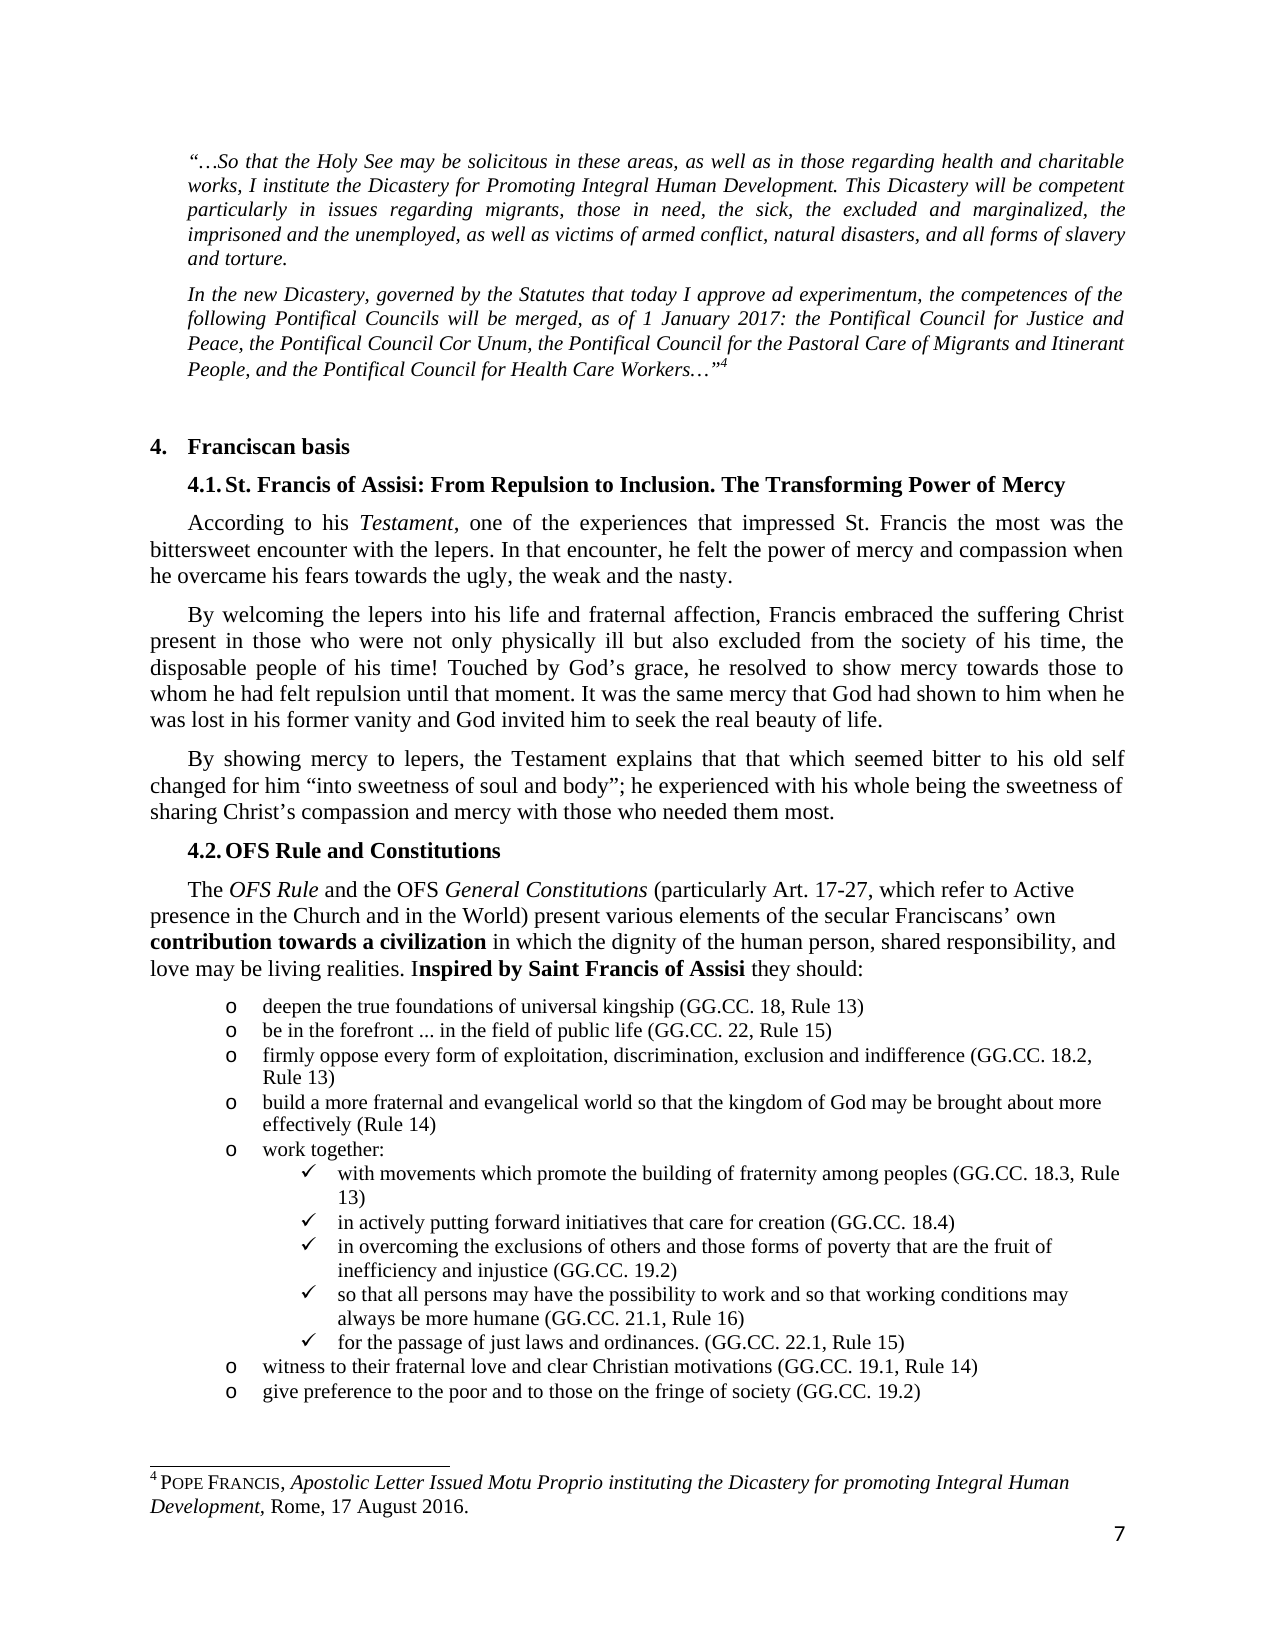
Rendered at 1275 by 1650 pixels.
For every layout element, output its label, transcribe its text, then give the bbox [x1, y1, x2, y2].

text In the new Dicastery, governed by the Statutes that today I approve ad experimentum, the competences of the following Pontifical Councils will be merged, as of 1 January 2017: the Pontifical Council for Justice and Peace, the Pontifical Council Cor Unum, the Pontifical Council for the Pastoral Care of Migrants and Itinerant People, and the Pontifical Council for Health Care Workers…”4 [187, 282, 1125, 381]
list in actively putting forward initiatives that care for creation (GG.CC. 18.4) [300, 1210, 1137, 1234]
list deepen the true foundations of universal kingship (GG.CC. 18, Rule 13) [225, 993, 1137, 1018]
list with movements which promote the building of fraternity among peoples (GG.CC. 18.3, Rule 13) [300, 1161, 1124, 1209]
list work together: [225, 1136, 1137, 1161]
text 4 POPE FRANCIS, Apostolic Letter Issued Motu Proprio instituting the Dicastery for promoting Integral Human Development, Rome, 17 August 2016. [150, 1468, 1121, 1518]
text The OFS Rule and the OFS General Constitutions (particularly Art. 17-27, which refer to Active presence in the Church and in the World) present various elements of the secular Franciscans’ own contribution towards a civilization in which the dignity of the human person, shared responsibility, and love may be living realities. Inspired by Saint Francis of Assisi they should: [150, 876, 1118, 981]
list in overcoming the exclusions of others and those forms of poverty that are the fruit of inefficiency and injustice (GG.CC. 19.2) [300, 1234, 1053, 1282]
subtitle OFS Rule and Constitutions [187, 838, 1137, 864]
text According to his Testament, one of the experiences that impressed St. Francis the most was the bittersweet encounter with the lepers. In that encounter, he felt the power of mercy and compassion when he overcame his fears towards the ugly, the weak and the nasty. [150, 509, 1125, 588]
subtitle Franciscan basis [150, 433, 1137, 459]
list build a more fraternal and evangelical world so that the kingdom of God may be brought about more effectively (Rule 14) [225, 1091, 1102, 1136]
list St. Francis of Assisi: From Repulsion to Inclusion. The Transforming Power of Mercy [187, 471, 1137, 498]
list so that all persons may have the possibility to work and so that working conditions may always be more humane (GG.CC. 21.1, Rule 16) [300, 1282, 1071, 1330]
list give preference to the poor and to those on the fringe of society (GG.CC. 19.2) [225, 1379, 1137, 1404]
list be in the forefront ... in the field of public life (GG.CC. 22, Rule 15) [225, 1018, 1137, 1042]
list witness to their fraternal love and clear Christian motivations (GG.CC. 19.1, Rule 14) [225, 1354, 1137, 1379]
list firmly oppose every form of exploitation, discrimination, exclusion and indifference (GG.CC. 18.2, Rule 13) [225, 1043, 1093, 1089]
text “…So that the Holy See may be solicitous in these areas, as well as in those regarding health and charitable works, I institute the Dicastery for Promoting Integral Human Development. This Dicastery will be competent particularly in issues regarding migrants, those in need, the sick, the excluded and marginalized, the imprisoned and the unemployed, as well as victims of armed conflict, natural disasters, and all forms of slavery and torture. [187, 149, 1125, 269]
text By welcoming the lepers into his life and fraternal affection, Francis embraced the suffering Christ present in those who were not only physically ill but also excluded from the society of his time, the disposable people of his time! Touched by God’s grace, he resolved to show mercy towards those to whom he had felt repulsion until that moment. It was the same mercy that God had shown to him when he was lost in his former vanity and God invited him to seek the real beauty of life. [150, 601, 1125, 733]
list for the passage of just laws and ordinances. (GG.CC. 22.1, Rule 15) [300, 1330, 1137, 1354]
text By showing mercy to lepers, the Testament explains that that which seemed bitter to his old self changed for him “into sweetness of soul and body”; he experienced with his whole being the sweetness of sharing Christ’s compassion and mercy with those who needed them most. [150, 746, 1125, 824]
